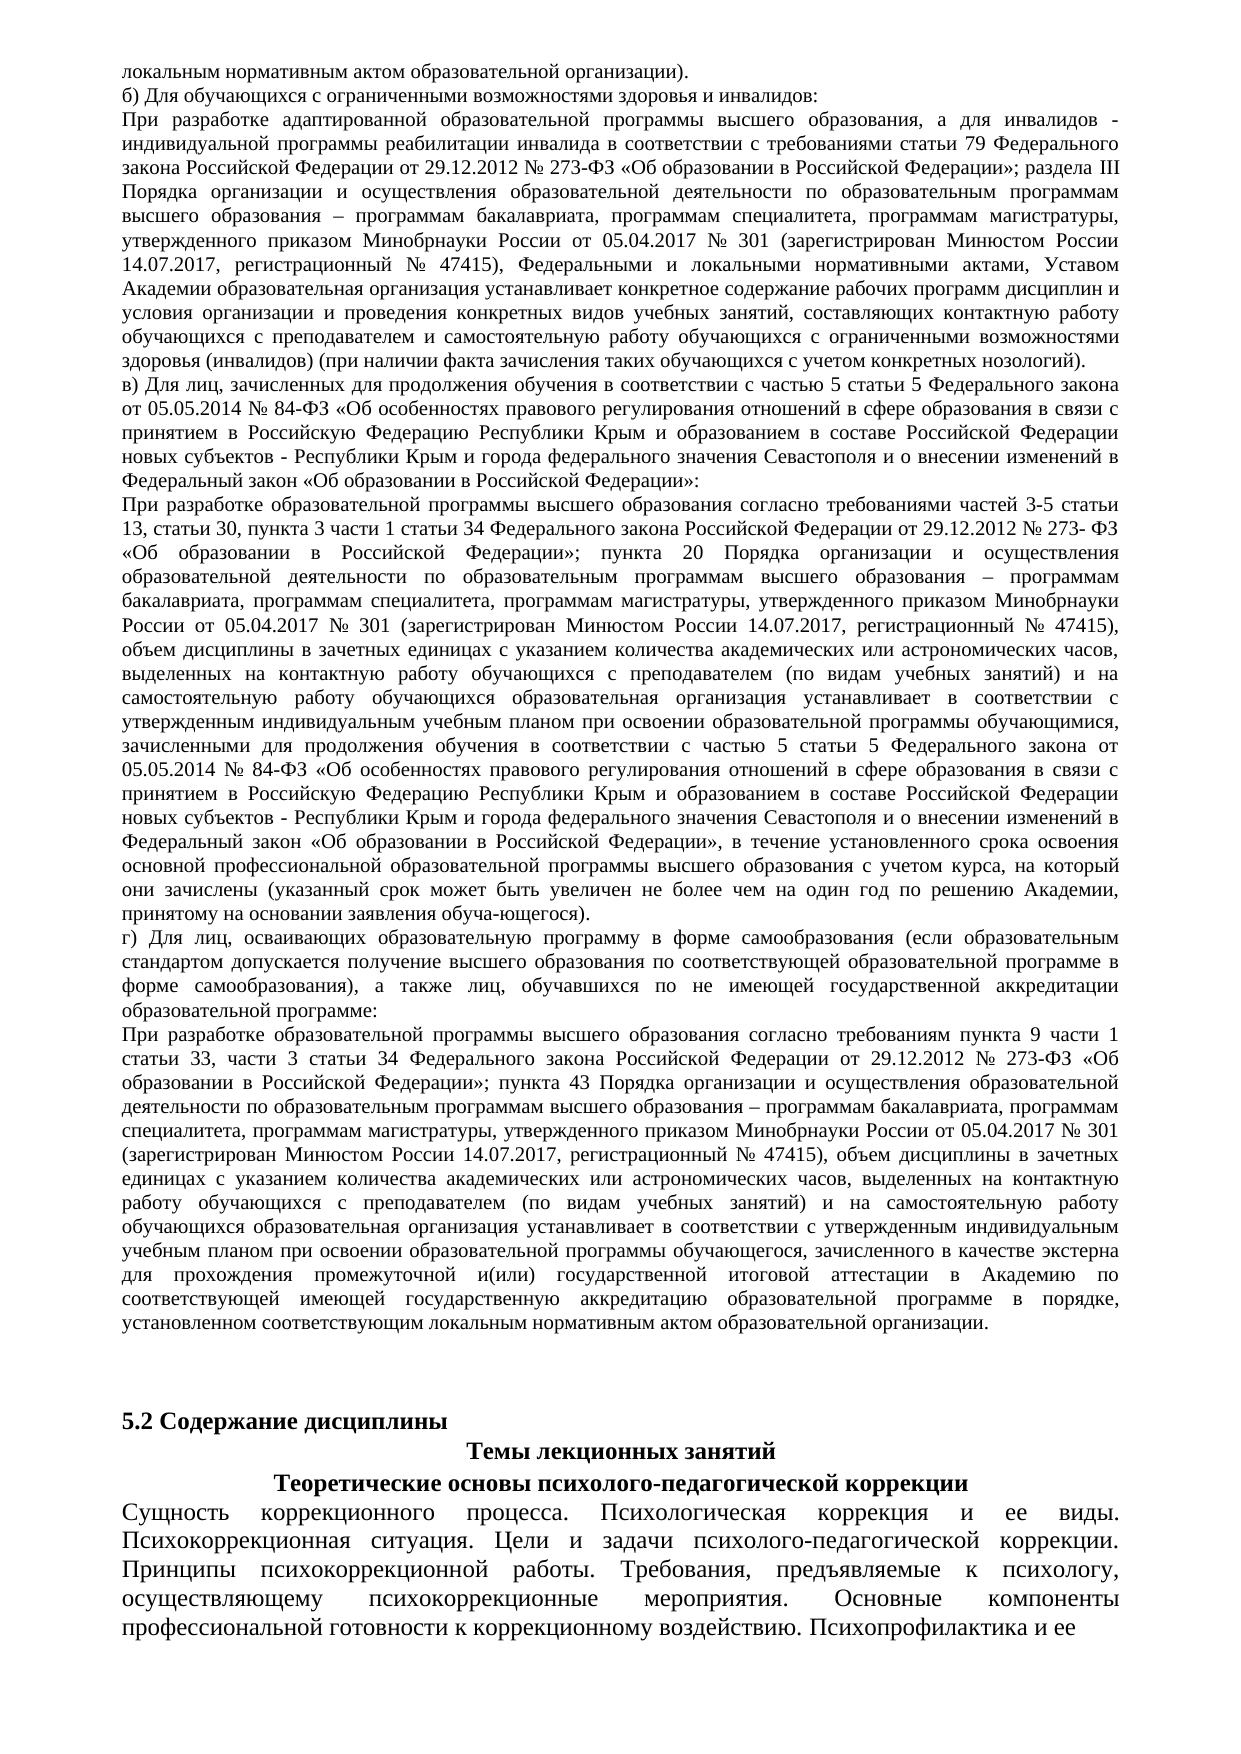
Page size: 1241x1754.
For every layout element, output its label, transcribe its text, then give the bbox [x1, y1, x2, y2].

table_cell Теоретические основы психолого-педагогической коррекции [118, 1468, 1124, 1497]
table_cell Сущность коррекционного процесса. Психологическая коррекция и ее виды. Психокоррекционная ситуация. Цели и задачи психолого-педагогической коррекции. Принципы психокоррекционной работы. Требования, предъявляемые к психологу, осуществляющему психокоррекционные мероприятия. Основные компоненты профессиональной готовности к коррекционному воздействию. Психопрофилактика и ее [118, 1497, 1124, 1662]
table_cell Темы лекционных занятий [118, 1436, 1124, 1468]
table_header локальным нормативным актом образовательной организации). б) Для обучающихся с ограниченными возможностями здоровья и инвалидов: При разработке адаптированной образовательной программы высшего образования, а для инвалидов - индивидуальной программы реабилитации инвалида в соответствии с требованиями статьи 79 Федерального закона Российской Федерации от 29.12.2012 № 273-ФЗ «Об образовании в Российской Федерации»; раздела III Порядка организации и осуществления образовательной деятельности по образовательным программам высшего образования – программам бакалавриата, программам специалитета, программам магистратуры, утвержденного приказом Минобрнауки России от 05.04.2017 № 301 (зарегистрирован Минюстом России 14.07.2017, регистрационный № 47415), Федеральными и локальными нормативными актами, Уставом Академии образовательная организация устанавливает конкретное содержание рабочих программ дисциплин и условия организации и проведения конкретных видов учебных занятий, составляющих контактную работу обучающихся с преподавателем и самостоятельную работу обучающихся с ограниченными возможностями здоровья (инвалидов) (при наличии факта зачисления таких обучающихся с учетом конкретных нозологий). в) Для лиц, зачисленных для продолжения обучения в соответствии с частью 5 статьи 5 Федерального закона от 05.05.2014 № 84-ФЗ «Об особенностях правового регулирования отношений в сфере образования в связи с принятием в Российскую Федерацию Республики Крым и образованием в составе Российской Федерации новых субъектов - Республики Крым и города федерального значения Севастополя и о внесении изменений в Федеральный закон «Об образовании в Российской Федерации»: При разработке образовательной программы высшего образования согласно требованиями частей 3-5 статьи 13, статьи 30, пункта 3 части 1 статьи 34 Федерального закона Российской Федерации от 29.12.2012 № 273- ФЗ «Об образовании в Российской Федерации»; пункта 20 Порядка организации и осуществления образовательной деятельности по образовательным программам высшего образования – программам бакалавриата, программам специалитета, программам магистратуры, утвержденного приказом Минобрнауки России от 05.04.2017 № 301 (зарегистрирован Минюстом России 14.07.2017, регистрационный № 47415), объем дисциплины в зачетных единицах с указанием количества академических или астрономических часов, выделенных на контактную работу обучающихся с преподавателем (по видам учебных занятий) и на самостоятельную работу обучающихся образовательная организация устанавливает в соответствии с утвержденным индивидуальным учебным планом при освоении образовательной программы обучающимися, зачисленными для продолжения обучения в соответствии с частью 5 статьи 5 Федерального закона от 05.05.2014 № 84-ФЗ «Об особенностях правового регулирования отношений в сфере образования в связи с принятием в Российскую Федерацию Республики Крым и образованием в составе Российской Федерации новых субъектов - Республики Крым и города федерального значения Севастополя и о внесении изменений в Федеральный закон «Об образовании в Российской Федерации», в течение установленного срока освоения основной профессиональной образовательной программы высшего образования с учетом курса, на который они зачислены (указанный срок может быть увеличен не более чем на один год по решению Академии, принятому на основании заявления обуча-ющегося). г) Для лиц, осваивающих образовательную программу в форме самообразования (если образовательным стандартом допускается получение высшего образования по соответствующей образовательной программе в форме самообразования), а также лиц, обучавшихся по не имеющей государственной аккредитации образовательной программе: При разработке образовательной программы высшего образования согласно требованиям пункта 9 части 1 статьи 33, части 3 статьи 34 Федерального закона Российской Федерации от 29.12.2012 № 273-ФЗ «Об образовании в Российской Федерации»; пункта 43 Порядка организации и осуществления образовательной деятельности по образовательным программам высшего образования – программам бакалавриата, программам специалитета, программам магистратуры, утвержденного приказом Минобрнауки России от 05.04.2017 № 301 (зарегистрирован Минюстом России 14.07.2017, регистрационный № 47415), объем дисциплины в зачетных единицах с указанием количества академических или астрономических часов, выделенных на контактную работу обучающихся с преподавателем (по видам учебных занятий) и на самостоятельную работу обучающихся образовательная организация устанавливает в соответствии с утвержденным индивидуальным учебным планом при освоении образовательной программы обучающегося, зачисленного в качестве экстерна для прохождения промежуточной и(или) государственной итоговой аттестации в Академию по соответствующей имеющей государственную аккредитацию образовательной программе в порядке, установленном соответствующим локальным нормативным актом образовательной организации. [118, 59, 1124, 1375]
table_cell 5.2 Содержание дисциплины [118, 1375, 1124, 1436]
